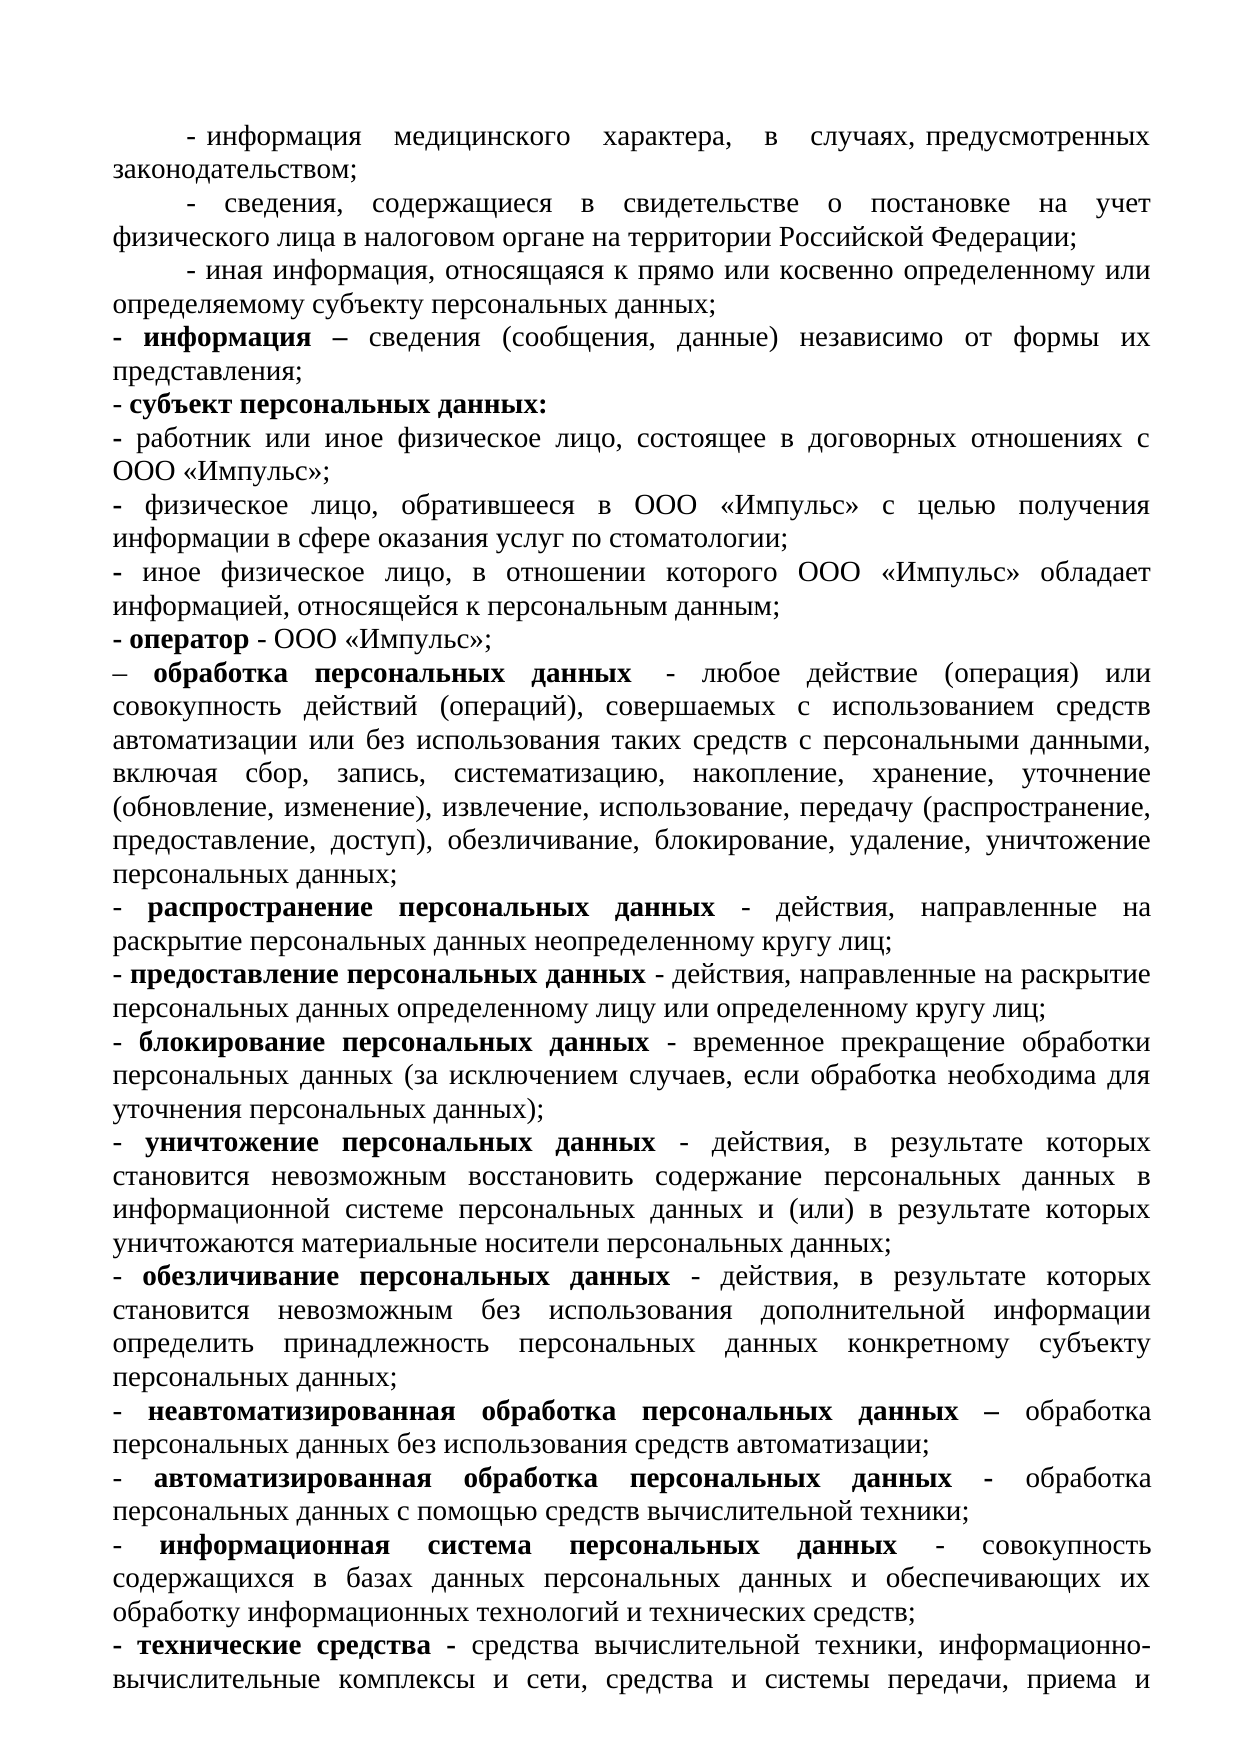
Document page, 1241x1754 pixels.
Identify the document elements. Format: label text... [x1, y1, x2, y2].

text - блокирование персональных данных - временное прекращение обработки персональных данных (за исключением случаев, если обработка необходима для уточнения персональных данных); [112, 1024, 1152, 1124]
text - информация медицинского характера, в случаях, предусмотренных законодательством; [112, 118, 1152, 185]
text - автоматизированная обработка персональных данных - обработка персональных данных с помощью средств вычислительной техники; [112, 1460, 1152, 1527]
text - обезличивание персональных данных - действия, в результате которых становится невозможным без использования дополнительной информации определить принадлежность персональных данных конкретному субъекту персональных данных; [112, 1258, 1152, 1393]
text - иная информация, относящаяся к прямо или косвенно определенному или определяемому субъекту персональных данных; [112, 252, 1152, 319]
text - иное физическое лицо, в отношении которого ООО «Импульс» обладает информацией, относящейся к персональным данным; [112, 554, 1152, 621]
text – обработка персональных данных - любое действие (операция) или совокупность действий (операций), совершаемых с использованием средств автоматизации или без использования таких средств с персональными данными, включая сбор, запись, систематизацию, накопление, хранение, уточнение (обновление, изменение), извлечение, использование, передачу (распространение, предоставление, доступ), обезличивание, блокирование, удаление, уничтожение персональных данных; [112, 655, 1152, 889]
text - предоставление персональных данных - действия, направленные на раскрытие персональных данных определенному лицу или определенному кругу лиц; [112, 957, 1152, 1024]
text - уничтожение персональных данных - действия, в результате которых становится невозможным восстановить содержание персональных данных в информационной системе персональных данных и (или) в результате которых уничтожаются материальные носители персональных данных; [112, 1124, 1152, 1258]
text - информационная система персональных данных - совокупность содержащихся в базах данных персональных данных и обеспечивающих их обработку информационных технологий и технических средств; [112, 1527, 1152, 1627]
text - неавтоматизированная обработка персональных данных – обработка персональных данных без использования средств автоматизации; [112, 1393, 1152, 1460]
text - работник или иное физическое лицо, состоящее в договорных отношениях с ООО «Импульс»; [112, 420, 1152, 487]
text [112, 1627, 1152, 1694]
text - физическое лицо, обратившееся в ООО «Импульс» с целью получения информации в сфере оказания услуг по стоматологии; [112, 487, 1152, 554]
text - субъект персональных данных: [112, 386, 1152, 420]
text - сведения, содержащиеся в свидетельстве о постановке на учет физического лица в налоговом органе на территории Российской Федерации; [112, 185, 1152, 252]
text - распространение персональных данных - действия, направленные на раскрытие персональных данных неопределенному кругу лиц; [112, 889, 1152, 957]
text - оператор - ООО «Импульс»; [112, 621, 1152, 655]
text - информация – сведения (сообщения, данные) независимо от формы их представления; [112, 319, 1152, 386]
